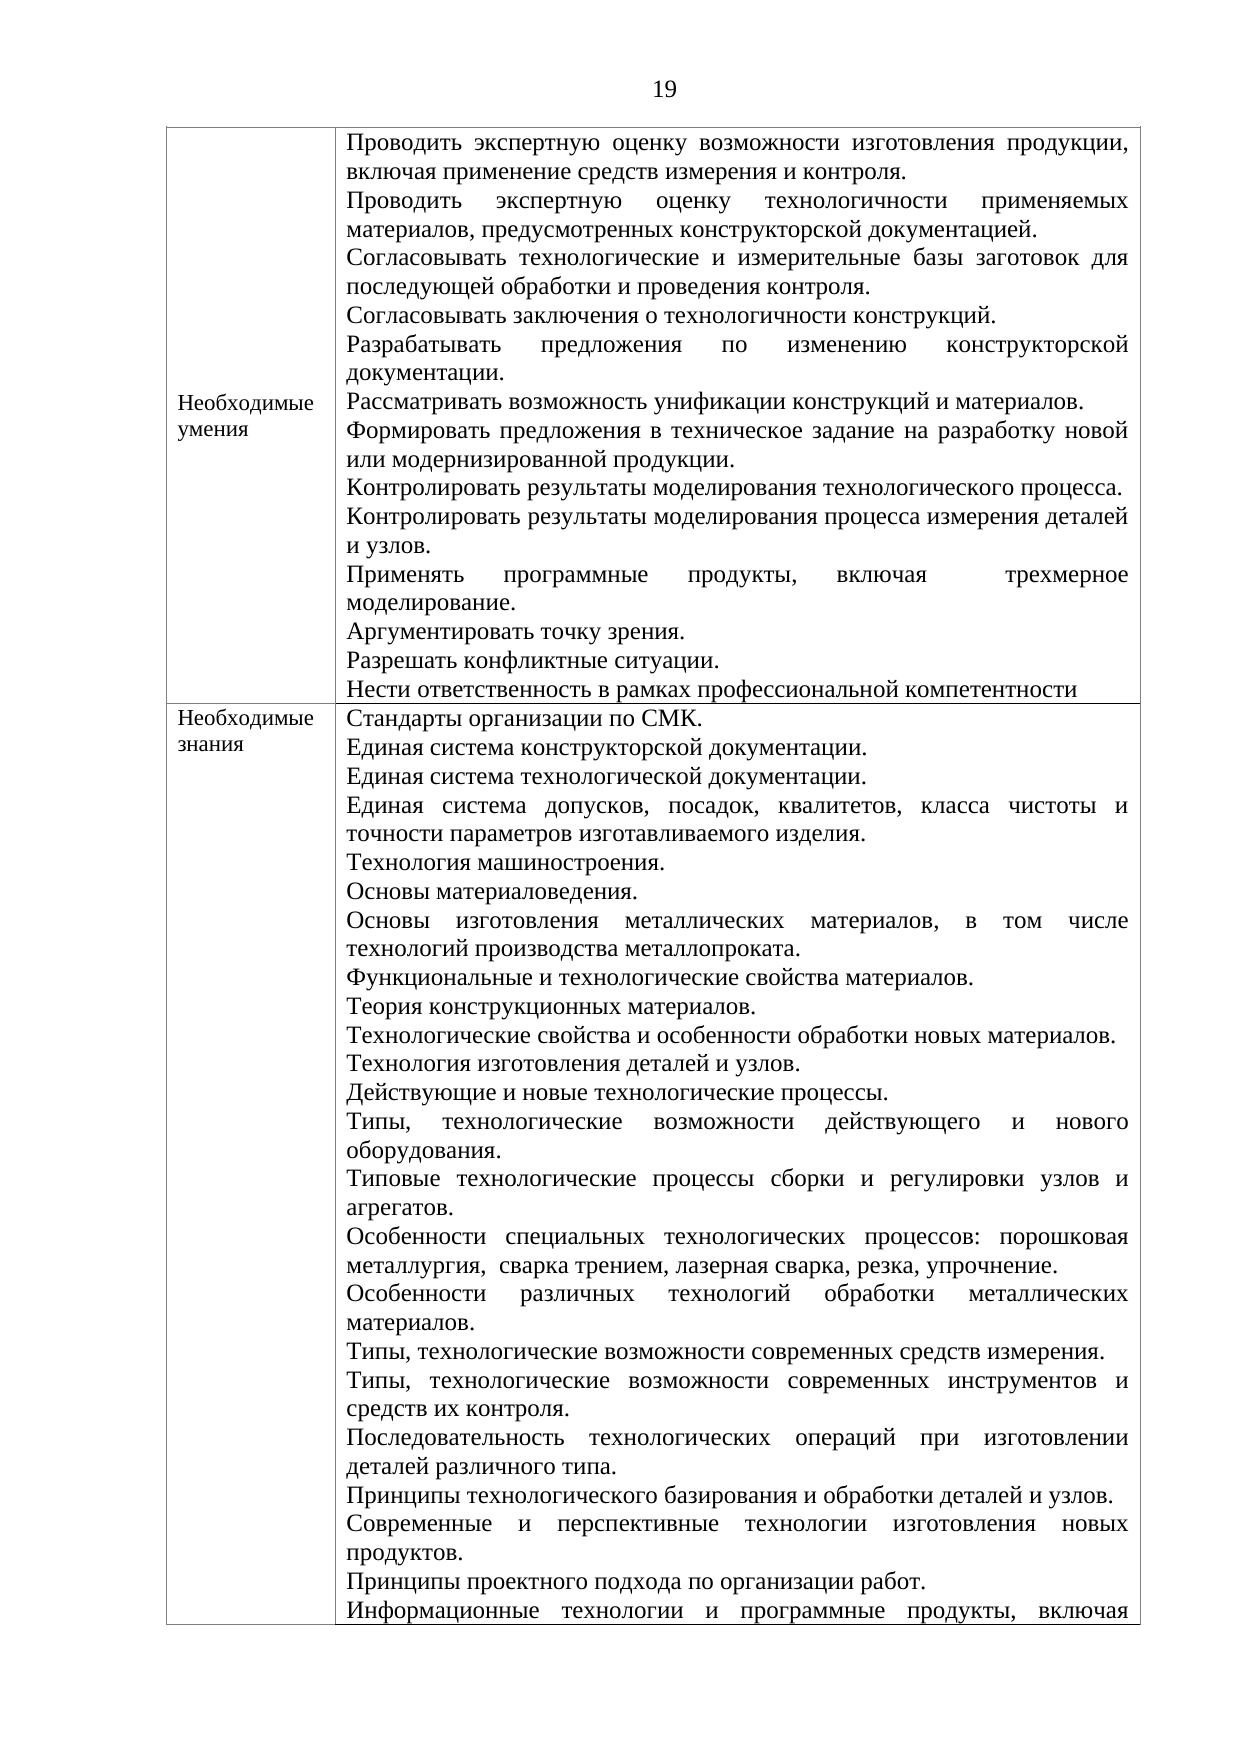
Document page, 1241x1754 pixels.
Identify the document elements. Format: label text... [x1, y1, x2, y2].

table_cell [336, 704, 1140, 1623]
table_cell Проводить экспертную оценку возможности изготовления продукции, включая применение средств измерения и контроля. Проводить экспертную оценку технологичности применяемых материалов, предусмотренных конструкторской документацией. Согласовывать технологические и измерительные базы заготовок для последующей обработки и проведения контроля. Согласовывать заключения о технологичности конструкций. Разрабатывать предложения по изменению конструкторской документации. Рассматривать возможность унификации конструкций и материалов. Формировать предложения в техническое задание на разработку новой или модернизированной продукции. Контролировать результаты моделирования технологического процесса. Контролировать результаты моделирования процесса измерения деталей и узлов. Применять программные продукты, включая трехмерное моделирование. Аргументировать точку зрения. Разрешать конфликтные ситуации. Нести ответственность в рамках профессиональной компетентности [336, 128, 1140, 702]
table_cell Необходимые умения [167, 128, 335, 702]
table_cell Необходимые знания [167, 704, 335, 1623]
